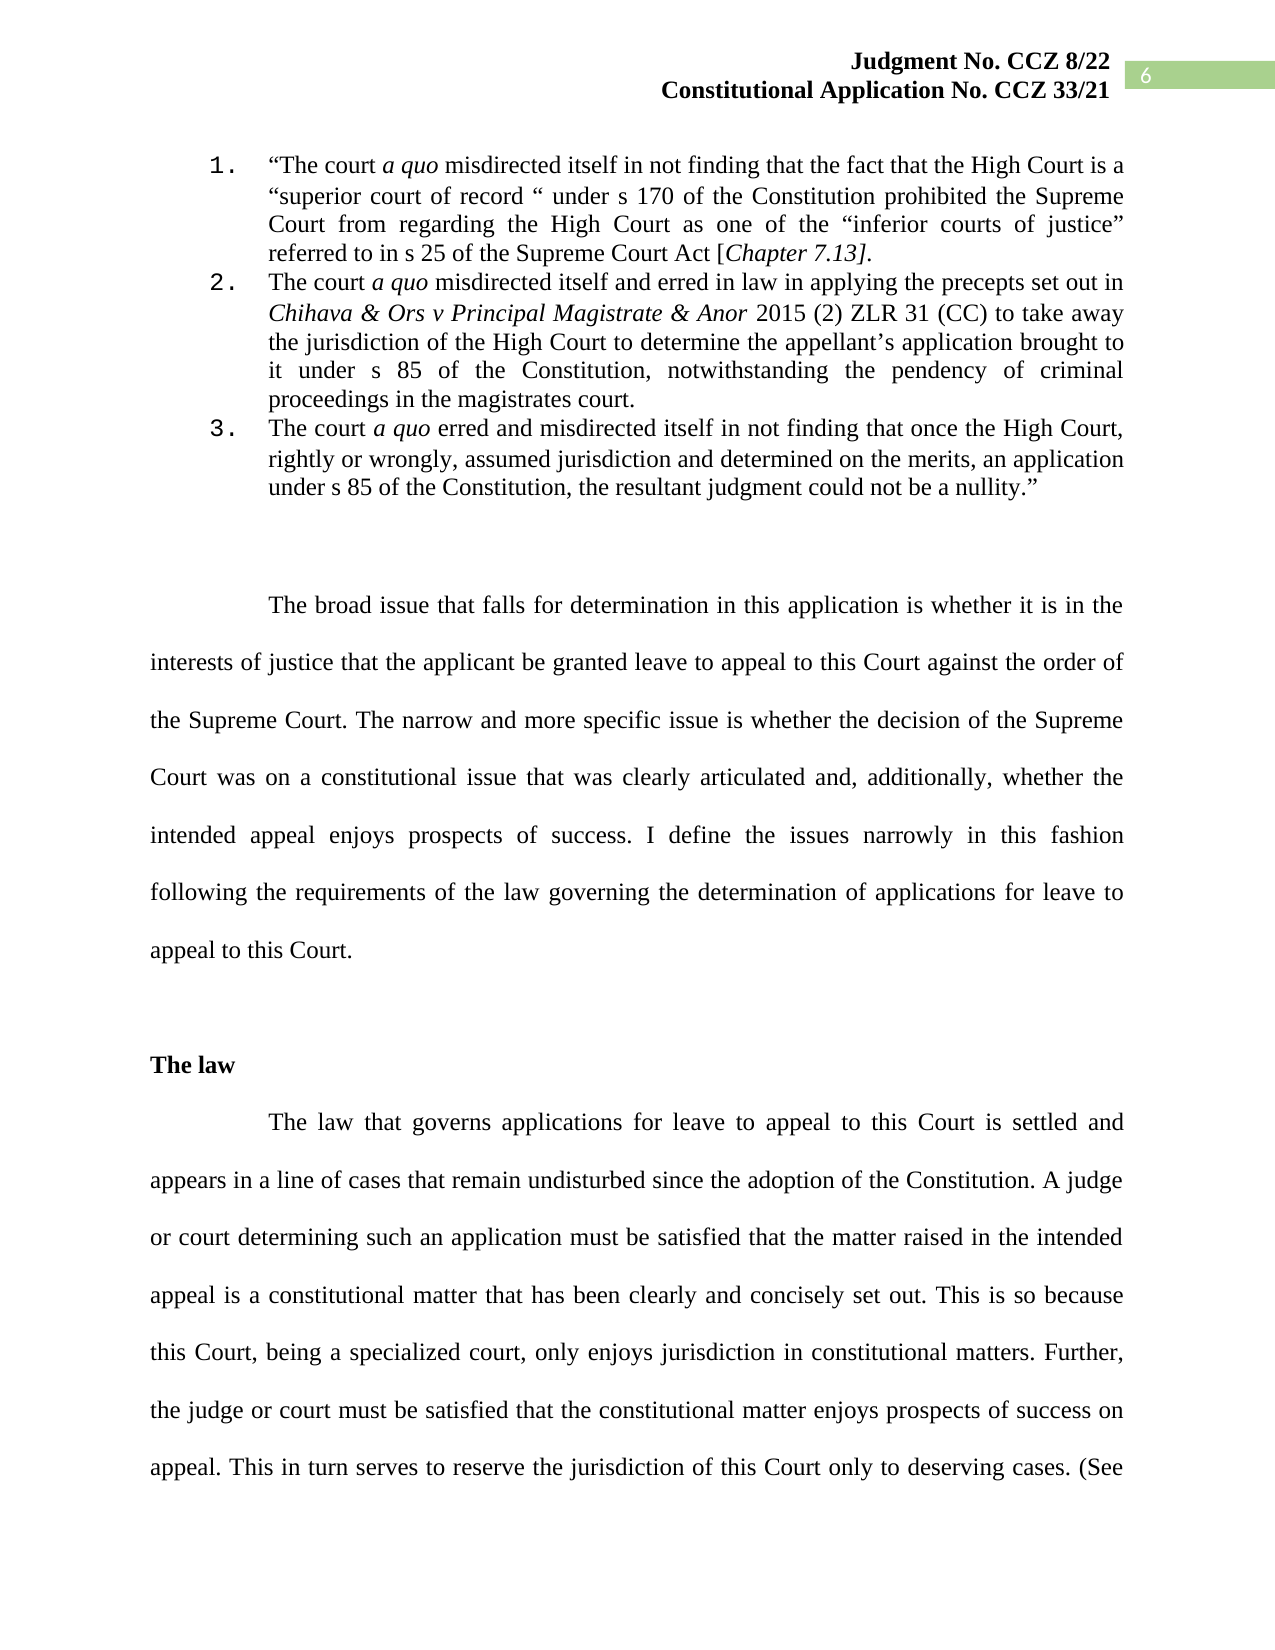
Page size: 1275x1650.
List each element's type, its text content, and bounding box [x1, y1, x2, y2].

list “The court a quo misdirected itself in not finding that the fact that the High Court is a “superior court of record “ under s 170 of the Constitution prohibited the Supreme Court from regarding the High Court as one of the “inferior courts of justice” referred to in s 25 of the Supreme Court Act [Chapter 7.13]. [209, 150, 1125, 267]
text The law [150, 1050, 1125, 1078]
text The broad issue that falls for determination in this application is whether it is in the interests of justice that the applicant be granted leave to appeal to this Court against the order of the Supreme Court. The narrow and more specific issue is whether the decision of the Supreme Court was on a constitutional issue that was clearly articulated and, additionally, whether the intended appeal enjoys prospects of success. I define the issues narrowly in this fashion following the requirements of the law governing the determination of applications for leave to appeal to this Court. [150, 590, 1125, 963]
list The court a quo erred and misdirected itself in not finding that once the High Court, rightly or wrongly, assumed jurisdiction and determined on the merits, an application under s 85 of the Constitution, the resultant judgment could not be a nullity.” [209, 413, 1125, 501]
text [150, 1107, 1125, 1481]
list The court a quo misdirected itself and erred in law in applying the precepts set out in Chihava & Ors v Principal Magistrate & Anor 2015 (2) ZLR 31 (CC) to take away the jurisdiction of the High Court to determine the appellant’s application brought to it under s 85 of the Constitution, notwithstanding the pendency of criminal proceedings in the magistrates court. [209, 267, 1125, 413]
